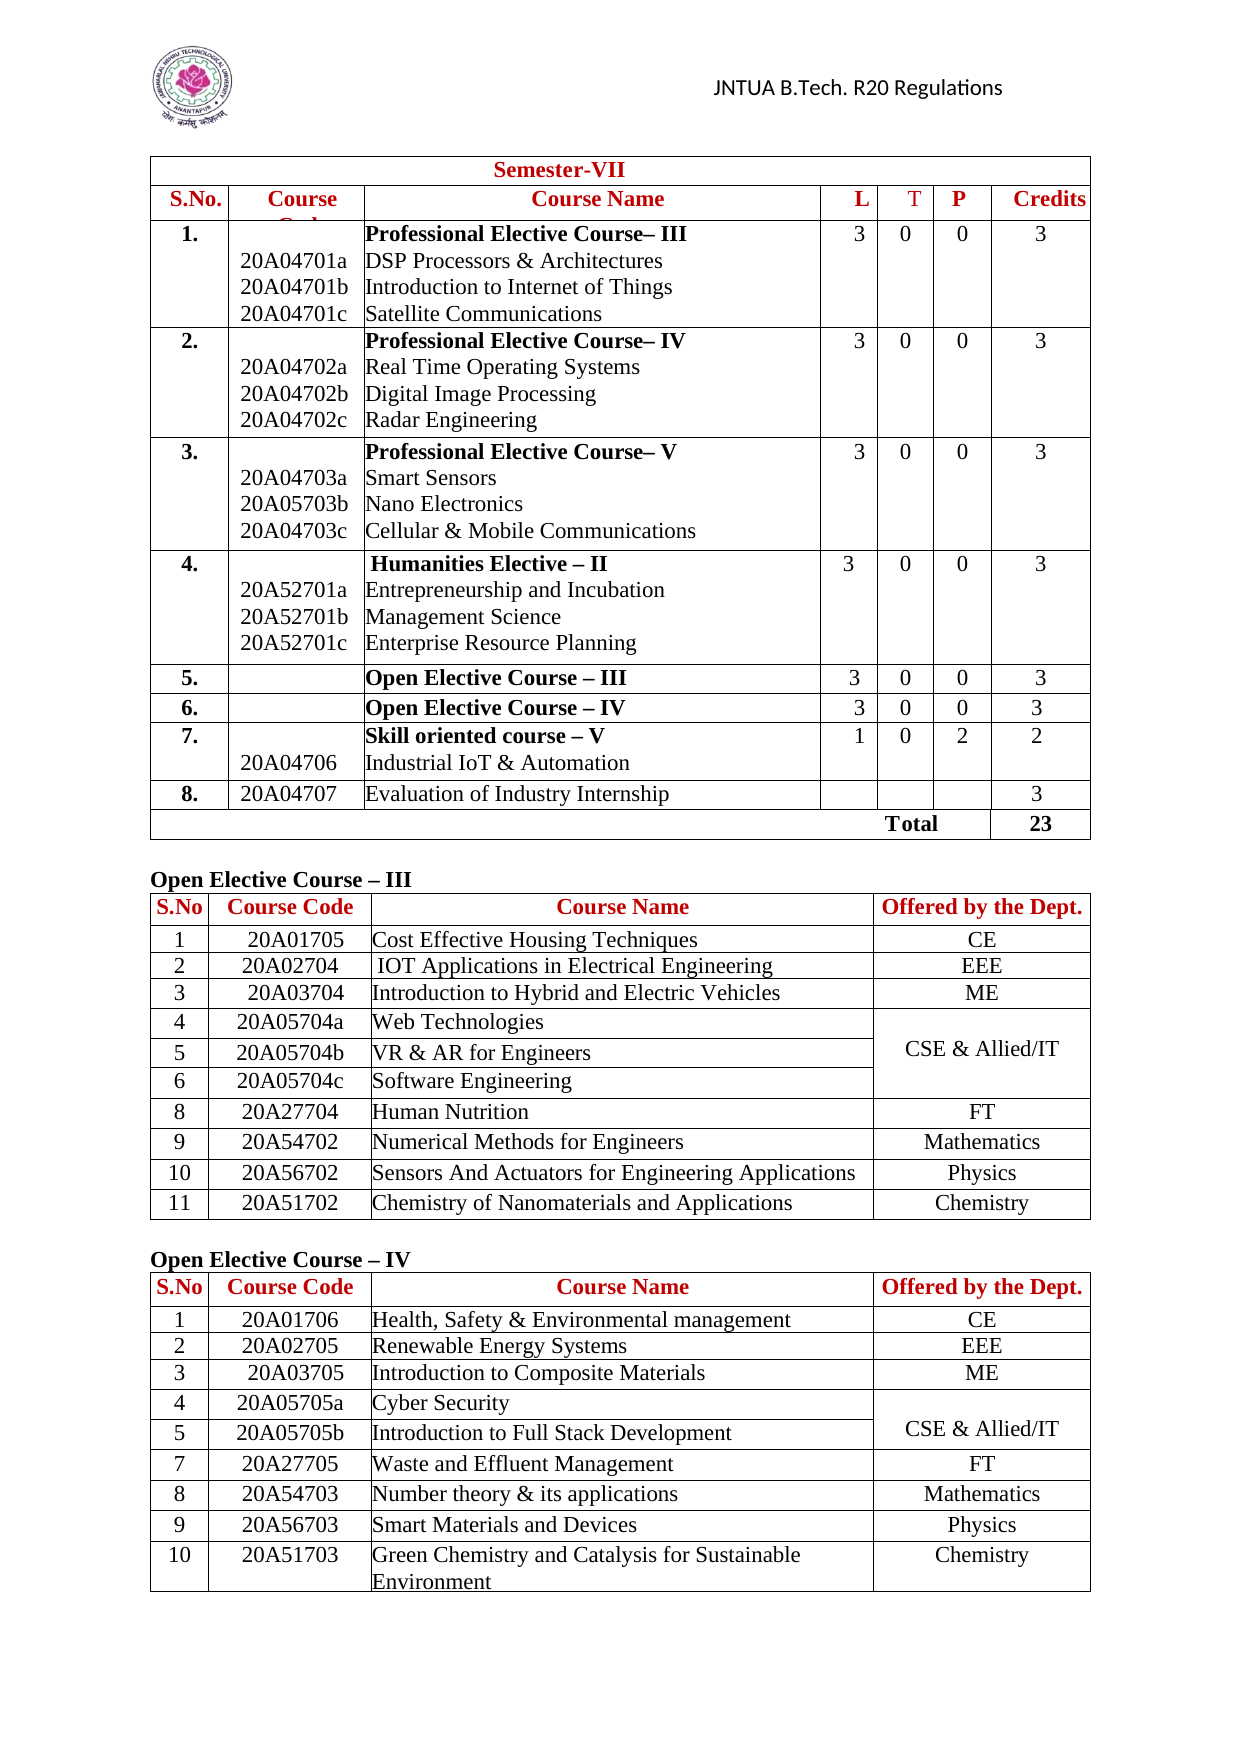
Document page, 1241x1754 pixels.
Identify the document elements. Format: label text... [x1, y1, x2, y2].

table_cell Health, Safety & Environmental management [372, 1307, 873, 1332]
table_cell 20A54703 [209, 1481, 371, 1510]
table_cell Software Engineering [372, 1068, 873, 1097]
table_cell [229, 694, 364, 722]
table_cell 5 [151, 1420, 208, 1449]
table_cell 7 [151, 1450, 208, 1480]
table_cell 20A04703a 20A05703b 20A04703c [229, 438, 364, 550]
table_cell Chemistry of Nanomaterials and Applications [372, 1190, 873, 1219]
table_cell EEE [874, 1333, 1090, 1358]
table_cell [878, 781, 933, 809]
table_cell IOT Applications in Electrical Engineering [372, 953, 873, 978]
table_cell 1 [821, 723, 877, 780]
table_cell 3 [821, 694, 877, 722]
table_cell 9 [151, 1129, 208, 1158]
text Open Elective Course – III [150, 866, 1090, 893]
table_cell Skill oriented course – V Industrial IoT & Automation [365, 723, 820, 780]
table_cell P [934, 186, 991, 220]
table_cell CE [874, 926, 1090, 952]
table_cell Human Nutrition [372, 1099, 873, 1128]
table_cell [821, 781, 877, 809]
table_cell 20A52701a 20A52701b 20A52701c [229, 551, 364, 664]
table_header Course Code [209, 894, 371, 925]
table_header S.No [151, 894, 208, 925]
table_cell 20A54702 [209, 1129, 371, 1158]
table_cell Renewable Energy Systems [372, 1333, 873, 1358]
table_cell 20A05704a [209, 1009, 371, 1038]
table_cell 20A04706 [229, 723, 364, 780]
table_cell Sensors And Actuators for Engineering Applications [372, 1160, 873, 1188]
table_header Course Code [209, 1273, 371, 1306]
table_cell Humanities Elective – II Entrepreneurship and Incubation Management Science Enterprise Resource Planning [365, 551, 820, 664]
table_cell T [878, 186, 933, 220]
table_cell 20A05704c [209, 1068, 371, 1097]
table_cell Professional Elective Course– III DSP Processors & Architectures Introduction to Internet of Things Satellite Communications [365, 221, 820, 326]
table_cell 20A04702a 20A04702b 20A04702c [229, 328, 364, 437]
table_cell 23 [991, 810, 1090, 839]
table_cell 0 [878, 221, 933, 326]
table_cell CSE & Allied/IT [874, 1009, 1090, 1097]
table_cell 4 [151, 1390, 208, 1419]
table_cell 8 [151, 1481, 208, 1510]
table_cell ME [874, 979, 1090, 1008]
table_cell 6. [151, 694, 228, 722]
table_cell Smart Materials and Devices [372, 1511, 873, 1541]
table_header Course Name [372, 894, 873, 925]
table_cell Professional Elective Course– V Smart Sensors Nano Electronics Cellular & Mobile Communications [365, 438, 820, 550]
table_cell Cost Effective Housing Techniques [372, 926, 873, 952]
table_cell 3. [151, 438, 228, 550]
table_cell Open Elective Course – III [365, 665, 820, 693]
table_cell 3 [821, 221, 877, 326]
table_cell Course Code [229, 186, 364, 220]
table_cell 9 [151, 1511, 208, 1541]
table_cell 20A56703 [209, 1511, 371, 1541]
table_cell 20A02705 [209, 1333, 371, 1358]
table_cell L [821, 186, 877, 220]
table_cell 6 [151, 1068, 208, 1097]
table_cell 20A51702 [209, 1190, 371, 1219]
table_cell 0 [934, 438, 991, 550]
table_cell 8 [151, 1099, 208, 1128]
table_cell 20A05704b [209, 1039, 371, 1067]
table_cell Total [151, 810, 990, 839]
table_cell 3 [821, 551, 877, 664]
table_cell 3 [821, 328, 877, 437]
table_cell Evaluation of Industry Internship [365, 781, 820, 809]
table_cell 2 [151, 1333, 208, 1358]
table_cell 3 [151, 979, 208, 1008]
table_cell 20A01706 [209, 1307, 371, 1332]
table_cell 20A01705 [209, 926, 371, 952]
table_header Offered by the Dept. [874, 1273, 1090, 1306]
table_cell 20A03704 [209, 979, 371, 1008]
table_cell 20A03705 [209, 1360, 371, 1388]
table_cell 11 [151, 1190, 208, 1219]
table_cell Introduction to Full Stack Development [372, 1420, 873, 1449]
table_cell ME [874, 1360, 1090, 1388]
table_cell Number theory & its applications [372, 1481, 873, 1510]
table_cell 20A04707 [229, 781, 364, 809]
table_cell 1 [151, 1307, 208, 1332]
table_cell Course Name [365, 186, 820, 220]
table_cell 2 [151, 953, 208, 978]
text Open Elective Course – IV [150, 1246, 1090, 1272]
table_cell Open Elective Course – IV [365, 694, 820, 722]
table_cell 20A56702 [209, 1160, 371, 1188]
table_cell 20A04701a 20A04701b 20A04701c [229, 221, 364, 326]
table_cell Mathematics [874, 1481, 1090, 1510]
table_cell Numerical Methods for Engineers [372, 1129, 873, 1158]
table_cell Credits [992, 186, 1090, 220]
table_cell Green Chemistry and Catalysis for Sustainable Environment [372, 1542, 873, 1591]
table_cell 3 [992, 221, 1090, 326]
table_cell 20A02704 [209, 953, 371, 978]
table_cell 2 [934, 723, 991, 780]
table_cell Physics [874, 1160, 1090, 1188]
table_cell S.No. [151, 186, 228, 220]
table_cell 3 [151, 1360, 208, 1388]
table_cell 0 [878, 328, 933, 437]
table_cell 1 [151, 926, 208, 952]
picture [151, 45, 233, 129]
table_cell 1. [151, 221, 228, 326]
table_cell 5 [151, 1039, 208, 1067]
table_header Course Name [372, 1273, 873, 1306]
table_cell 3 [992, 694, 1090, 722]
table_cell EEE [874, 953, 1090, 978]
table_cell [229, 665, 364, 693]
table_cell 3 [992, 781, 1090, 809]
table_cell Professional Elective Course– IV Real Time Operating Systems Digital Image Processing Radar Engineering [365, 328, 820, 437]
table_cell Mathematics [874, 1129, 1090, 1158]
table_cell 3 [992, 551, 1090, 664]
table_cell 8. [151, 781, 228, 809]
table_cell 20A05705b [209, 1420, 371, 1449]
table_cell 3 [992, 328, 1090, 437]
table_cell 3 [821, 665, 877, 693]
table_header Semester-VII [151, 157, 1090, 185]
table_cell FT [874, 1099, 1090, 1128]
table_cell Chemistry [874, 1542, 1090, 1591]
table_cell 3 [992, 438, 1090, 550]
table_cell Web Technologies [372, 1009, 873, 1038]
table_cell 7. [151, 723, 228, 780]
table_header Offered by the Dept. [874, 894, 1090, 925]
table_cell 0 [934, 328, 991, 437]
table_cell Waste and Effluent Management [372, 1450, 873, 1480]
table_cell 20A27704 [209, 1099, 371, 1128]
table_cell Cyber Security [372, 1390, 873, 1419]
table_cell 3 [992, 665, 1090, 693]
table_cell 0 [934, 221, 991, 326]
table_cell [934, 781, 991, 809]
table_cell 20A05705a [209, 1390, 371, 1419]
table_cell 4 [151, 1009, 208, 1038]
table_cell FT [874, 1450, 1090, 1480]
table_cell 0 [878, 438, 933, 550]
table_cell 20A27705 [209, 1450, 371, 1480]
table_cell 2 [992, 723, 1090, 780]
table_cell 0 [934, 694, 991, 722]
table_cell 2. [151, 328, 228, 437]
table_header S.No [151, 1273, 208, 1306]
table_cell 10 [151, 1160, 208, 1188]
table_cell 3 [821, 438, 877, 550]
table_cell VR & AR for Engineers [372, 1039, 873, 1067]
table_cell Introduction to Composite Materials [372, 1360, 873, 1388]
table_cell 20A51703 [209, 1542, 371, 1591]
table_cell 4. [151, 551, 228, 664]
table_cell CSE & Allied/IT [874, 1390, 1090, 1449]
table_cell 0 [934, 665, 991, 693]
table_cell Chemistry [874, 1190, 1090, 1219]
table_cell 0 [878, 665, 933, 693]
table_cell CE [874, 1307, 1090, 1332]
table_cell 0 [934, 551, 991, 664]
table_cell Introduction to Hybrid and Electric Vehicles [372, 979, 873, 1008]
table_cell 5. [151, 665, 228, 693]
table_cell 10 [151, 1542, 208, 1591]
table_cell 0 [878, 551, 933, 664]
table_cell Physics [874, 1511, 1090, 1541]
table_cell 0 [878, 723, 933, 780]
table_cell 0 [878, 694, 933, 722]
